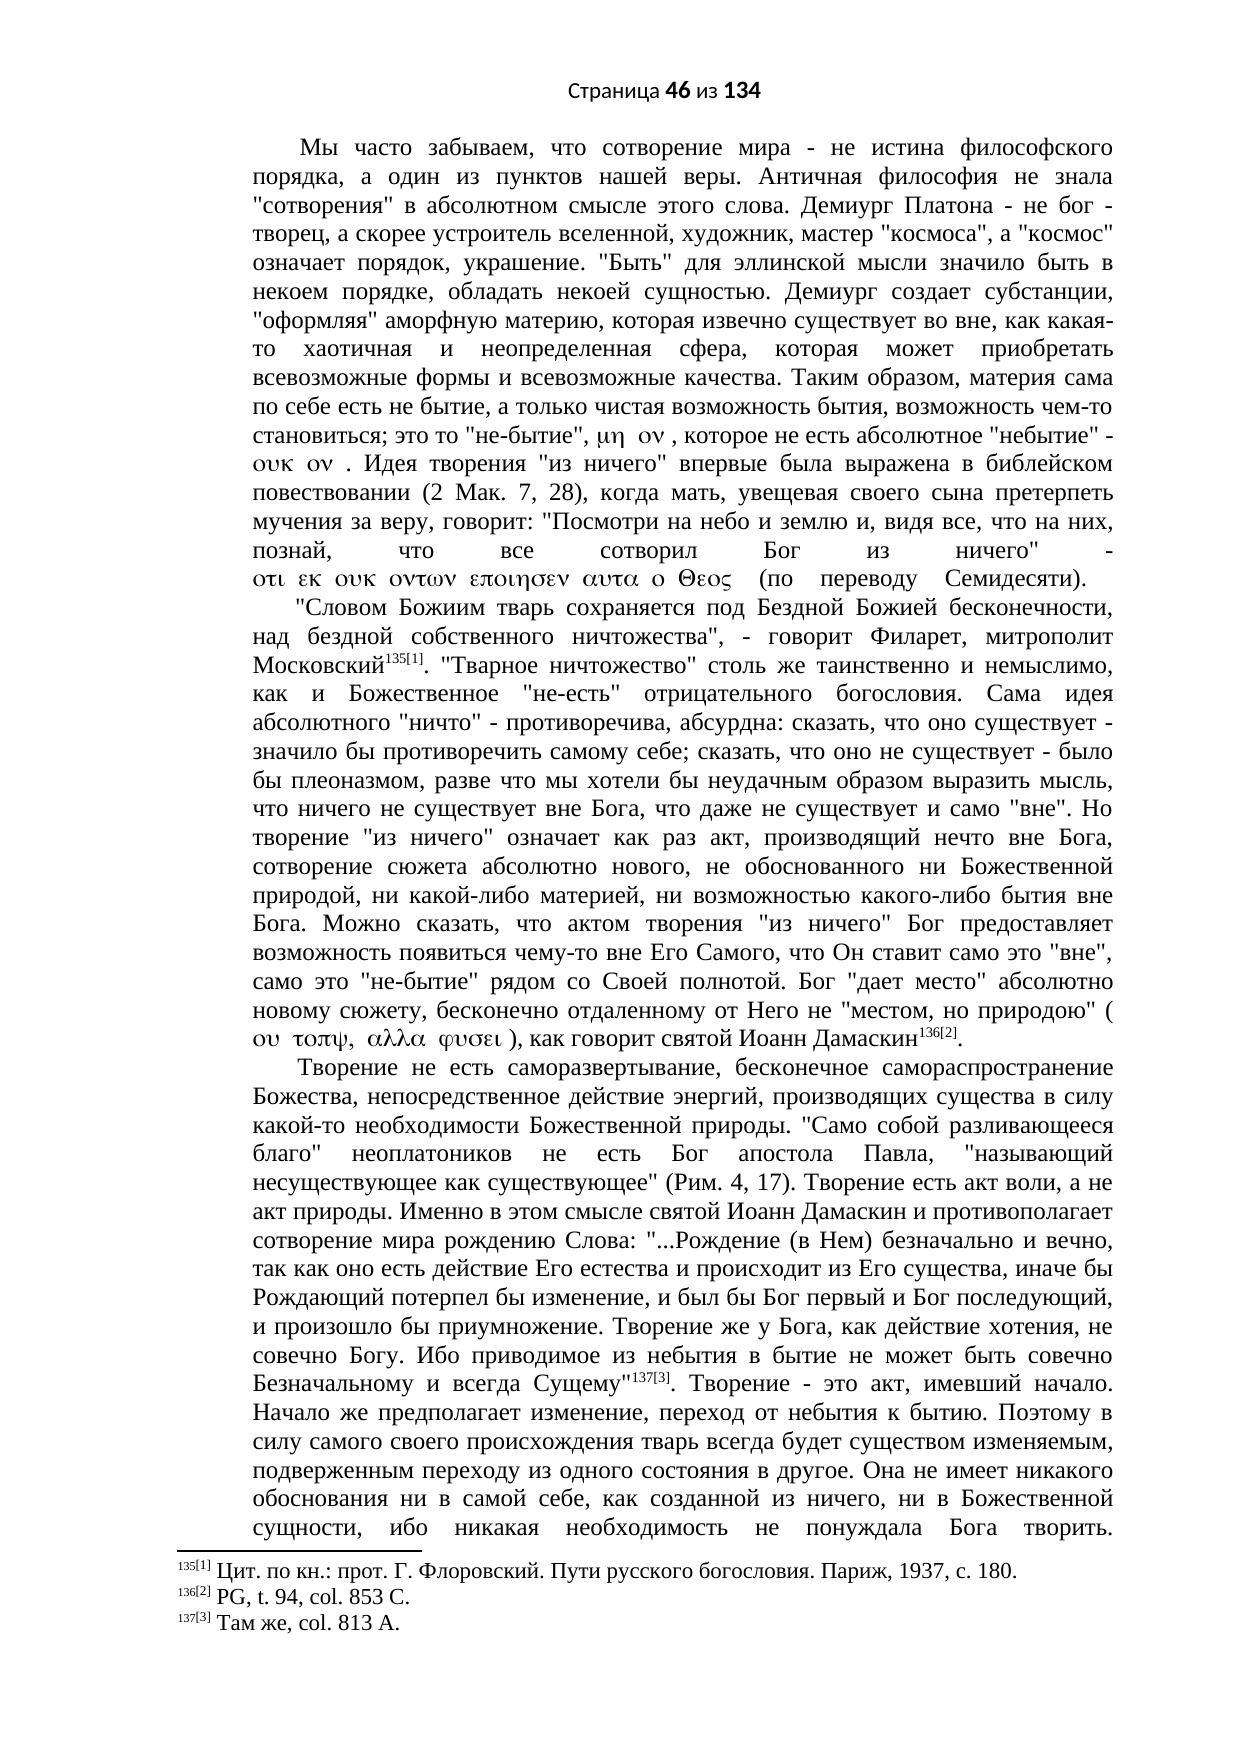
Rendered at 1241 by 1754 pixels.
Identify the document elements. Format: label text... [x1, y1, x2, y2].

text Мы часто забываем, что сотворение мира - не истина философского порядка, а один из пунктов нашей веры. Античная философия не знала "сотворения" в абсолютном смысле этого слова. Демиург Платона - не бог - творец, а скорее устроитель вселенной, художник, мастер "космоса", а "космос" означает порядок, украшение. "Быть" для эллинской мысли значило быть в некоем порядке, обладать некоей сущностью. Демиург создает субстанции, "оформляя" аморфную материю, которая извечно существует во вне, как какая-то хаотичная и неопределенная сфера, которая может приобретать всевозможные формы и всевозможные качества. Таким образом, материя сама по себе есть не бытие, а только чистая возможность бытия, возможность чем-то становиться; это то "не-бытие",  , которое не есть абсолютное "небытие" -  . Идея творения "из ничего" впервые была выражена в библейском повествовании (2 Мак. 7, 28), когда мать, увещевая своего сына претерпеть мучения за веру, говорит: "Посмотри на небо и землю и, видя все, что на них, познай, что все сотворил Бог из ничего" -  (по переводу Семидесяти). "Словом Божиим тварь сохраняется под Бездной Божией бесконечности, над бездной собственного ничтожества", - говорит Филарет, митрополит Московский[1]. "Тварное ничтожество" столь же таинственно и немыслимо, как и Божественное "не-есть" отрицательного богословия. Сама идея абсолютного "ничто" - противоречива, абсурдна: сказать, что оно существует - значило бы противоречить самому себе; сказать, что оно не существует - было бы плеоназмом, разве что мы хотели бы неудачным образом выразить мысль, что ничего не существует вне Бога, что даже не существует и само "вне". Но творение "из ничего" означает как раз акт, производящий нечто вне Бога, сотворение сюжета абсолютно нового, не обоснованного ни Божественной природой, ни какой-либо материей, ни возможностью какого-либо бытия вне Бога. Можно сказать, что актом творения "из ничего" Бог предоставляет возможность появиться чему-то вне Его Самого, что Он ставит само это "вне", само это "не-бытие" рядом со Своей полнотой. Бог "дает место" абсолютно новому сюжету, бесконечно отдаленному от Него не "местом, но природою" (  ), как говорит святой Иоанн Дамаскин[2]. [252, 132, 1114, 1052]
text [252, 1052, 1114, 1541]
